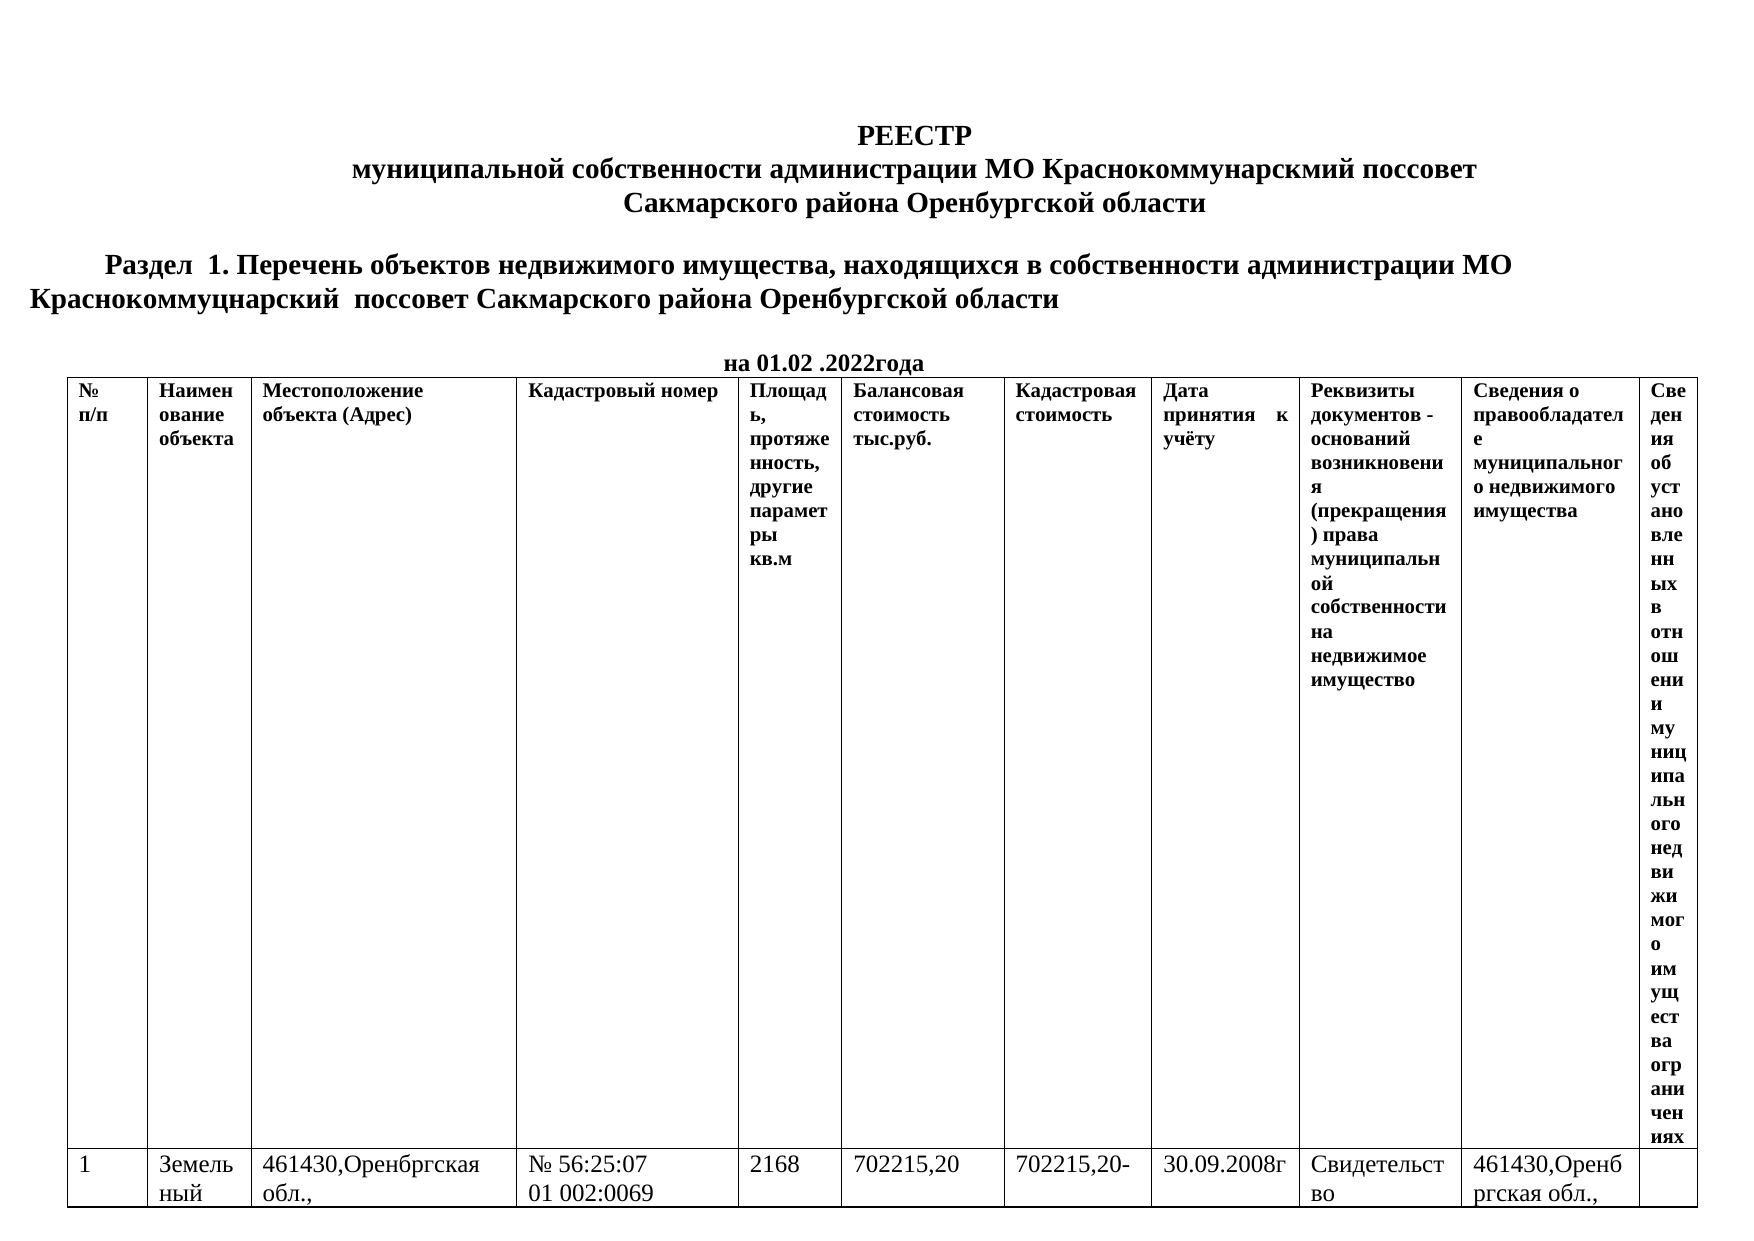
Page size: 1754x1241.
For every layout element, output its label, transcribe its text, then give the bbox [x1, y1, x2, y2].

table_header Дата принятия к учёту [1152, 378, 1299, 1148]
text Сакмарского района Оренбургской области [29, 185, 1724, 219]
table_header Кадастровая стоимость [1005, 378, 1151, 1148]
table_header Сведения об установленных в отношении муниципального недвижимого имущества ограничениях [1640, 378, 1697, 1148]
table_header Площадь, протяженность, другие параметры кв.м [739, 378, 841, 1148]
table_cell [517, 1149, 738, 1206]
table_header Наименование объекта [148, 378, 251, 1148]
table_cell 30.09.2008г [1152, 1149, 1299, 1206]
table_header Сведения о правообладателе муниципального недвижимого имущества [1462, 378, 1639, 1148]
table_header Балансовая стоимость тыс.руб. [842, 378, 1004, 1148]
text Раздел 1. Перечень объектов недвижимого имущества, находящихся в собственности администрации МО Краснокоммуцнарский поссовет Сакмарского района Оренбургской области [29, 247, 1724, 314]
table_cell 702215,20 [842, 1149, 1004, 1206]
table_header Реквизиты документов - оснований возникновения (прекращения) права муниципальной собственности на недвижимое имущество [1300, 378, 1461, 1148]
text на 01.02 .2022года [29, 348, 1724, 377]
table_header Местоположение объекта (Адрес) [252, 378, 516, 1148]
table_cell 702215,20- [1005, 1149, 1151, 1206]
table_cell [1300, 1149, 1461, 1206]
table_cell Земельный участок [148, 1149, 251, 1206]
text РЕЕСТР [44, 118, 1724, 152]
table_header № п/п [68, 378, 147, 1148]
table_cell [1640, 1149, 1697, 1206]
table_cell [252, 1149, 516, 1206]
text муниципальной собственности администрации МО Краснокоммунарскмий поссовет [29, 152, 1724, 185]
table_header Кадастровый номер [517, 378, 738, 1148]
table_cell 2168 [739, 1149, 841, 1206]
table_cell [1462, 1149, 1639, 1206]
table_cell 1 [68, 1149, 147, 1206]
